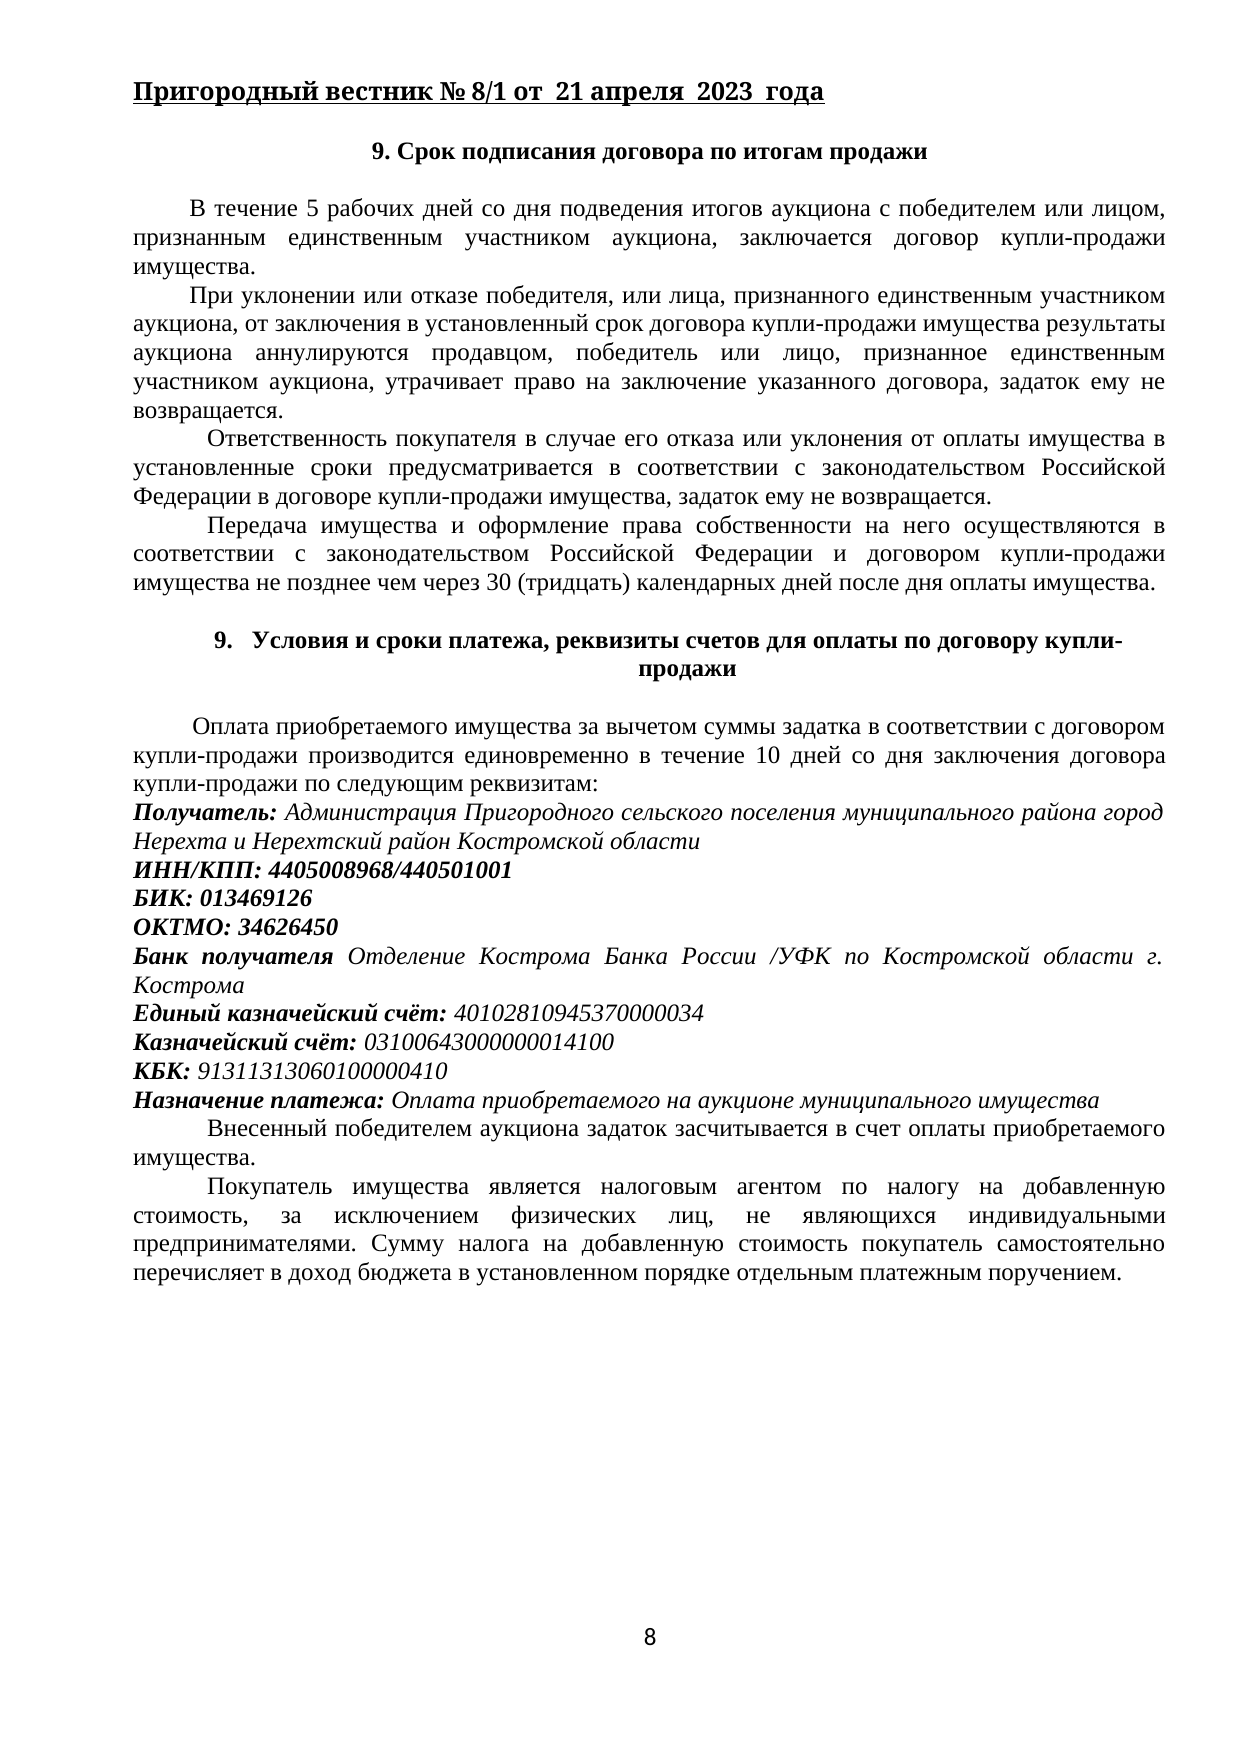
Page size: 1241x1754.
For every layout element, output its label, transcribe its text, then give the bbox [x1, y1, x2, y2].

text В течение 5 рабочих дней со дня подведения итогов аукциона с победителем или лицом, признанным единственным участником аукциона, заключается договор купли-продажи имущества. [133, 193, 1167, 280]
text ИНН/КПП: 4405008968/440501001 [133, 855, 1167, 883]
text Получатель: Администрация Пригородного сельского поселения муниципального района город Нерехта и Нерехтский район Костромской области [133, 797, 1167, 855]
text Внесенный победителем аукциона задаток засчитывается в счет оплаты приобретаемого имущества. [133, 1113, 1167, 1171]
text Назначение платежа: Оплата приобретаемого на аукционе муниципального имущества [133, 1085, 1167, 1113]
text При уклонении или отказе победителя, или лица, признанного единственным участником аукциона, от заключения в установленный срок договора купли-продажи имущества результаты аукциона аннулируются продавцом, победитель или лицо, признанное единственным участником аукциона, утрачивает право на заключение указанного договора, задаток ему не возвращается. [133, 280, 1167, 423]
text Казначейский счёт: 03100643000000014100 [133, 1027, 1167, 1056]
text Оплата приобретаемого имущества за вычетом суммы задатка в соответствии с договором купли-продажи производится единовременно в течение 10 дней со дня заключения договора купли-продажи по следующим реквизитам: [133, 711, 1167, 797]
text ОКТМО: 34626450 [133, 912, 1167, 941]
text БИК: 013469126 [133, 883, 1167, 912]
text Ответственность покупателя в случае его отказа или уклонения от оплаты имущества в установленные сроки предусматривается в соответствии с законодательством Российской Федерации в договоре купли-продажи имущества, задаток ему не возвращается. [133, 423, 1167, 510]
text Передача имущества и оформление права собственности на него осуществляются в соответствии с законодательством Российской Федерации и договором купли-продажи имущества не позднее чем через 30 (тридцать) календарных дней после дня оплаты имущества. [133, 510, 1167, 596]
list Условия и сроки платежа, реквизиты счетов для оплаты по договору купли-продажи [170, 625, 1167, 682]
text Покупатель имущества является налоговым агентом по налогу на добавленную стоимость, за исключением физических лиц, не являющихся индивидуальными предпринимателями. Сумму налога на добавленную стоимость покупатель самостоятельно перечисляет в доход бюджета в установленном порядке отдельным платежным поручением. [133, 1171, 1167, 1286]
text Банк получателя Отделение Кострома Банка России /УФК по Костромской области г. Кострома [133, 941, 1167, 998]
text Единый казначейский счёт: 40102810945370000034 [133, 998, 1167, 1027]
text 9. Срок подписания договора по итогам продажи [133, 136, 1167, 165]
text КБК: 91311313060100000410 [133, 1056, 1167, 1085]
